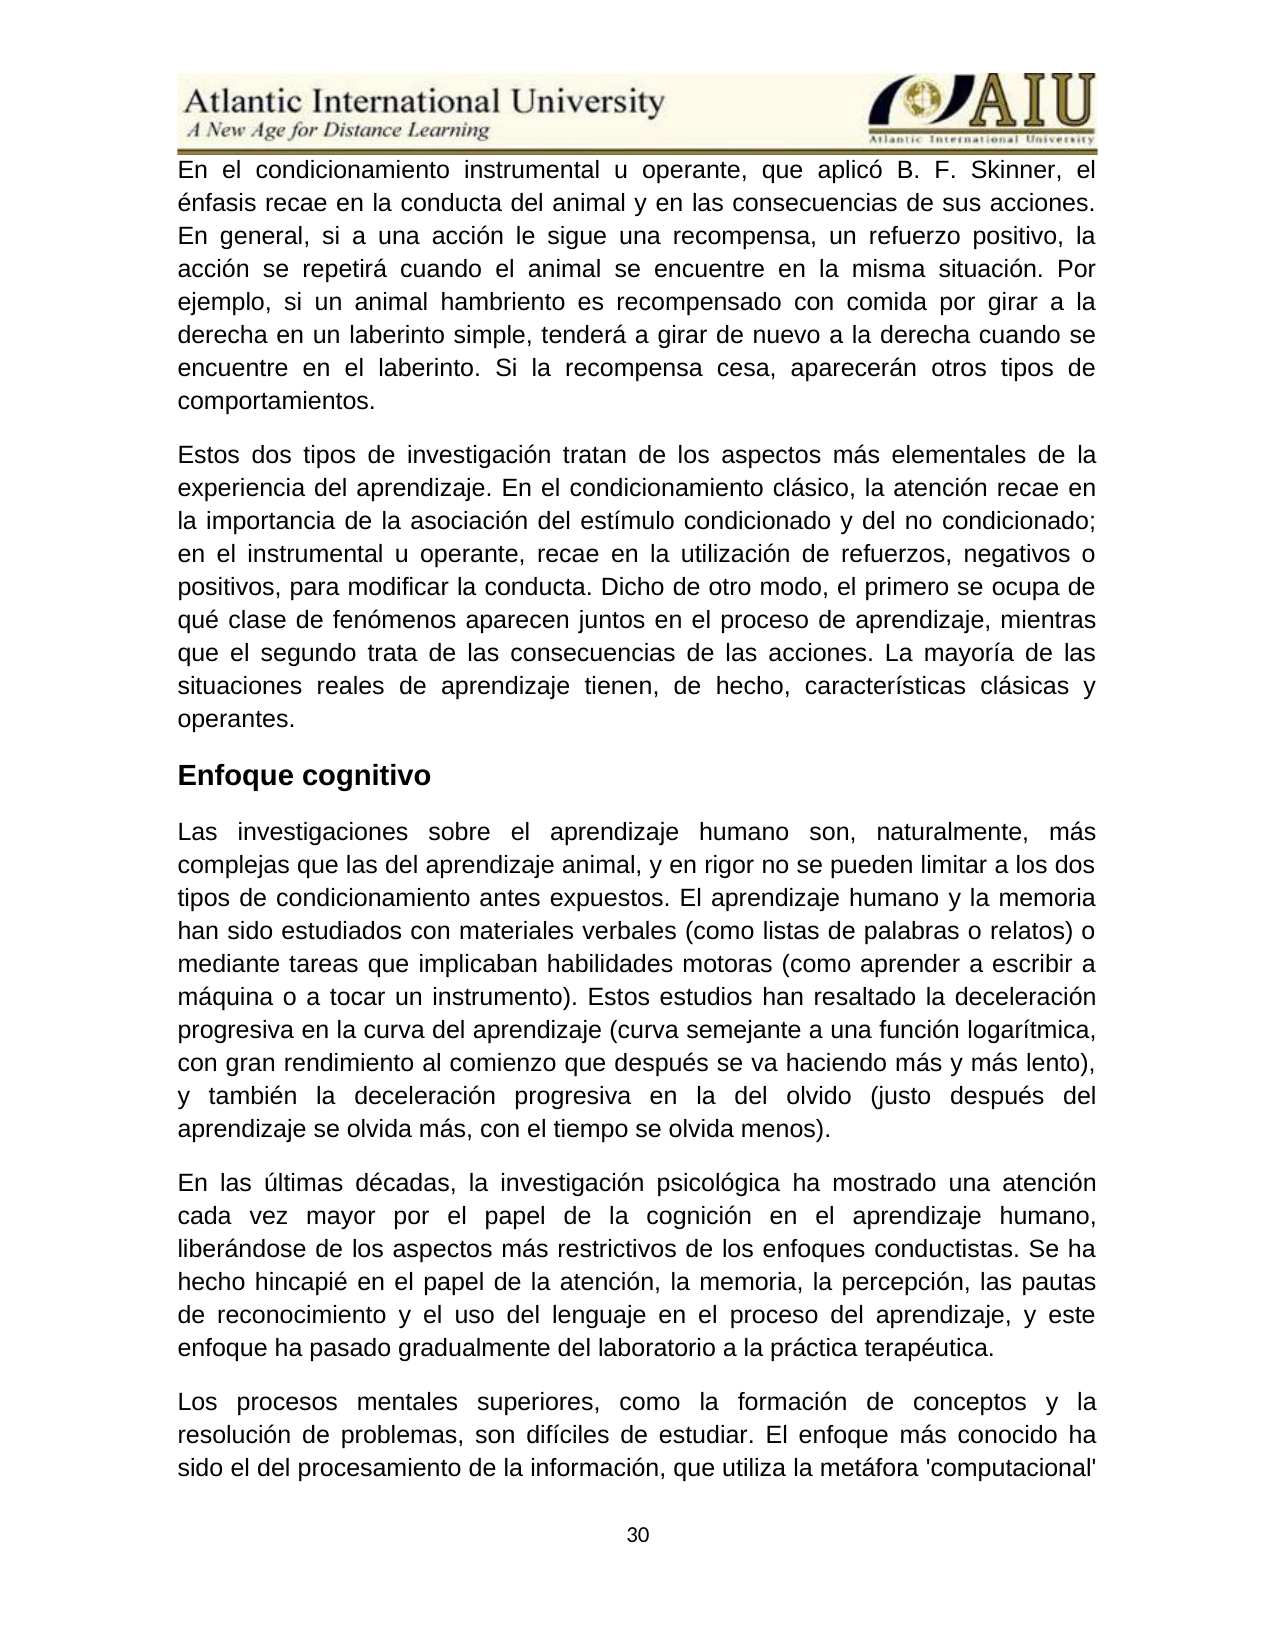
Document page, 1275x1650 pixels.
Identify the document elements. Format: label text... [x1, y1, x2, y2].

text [177, 1387, 1098, 1482]
text En las últimas décadas, la investigación psicológica ha mostrado una atención cada vez mayor por el papel de la cognición en el aprendizaje humano, liberándose de los aspectos más restrictivos de los enfoques conductistas. Se ha hecho hincapié en el papel de la atención, la memoria, la percepción, las pautas de reconocimiento y el uso del lenguaje en el proceso del aprendizaje, y este enfoque ha pasado gradualmente del laboratorio a la práctica terapéutica. [177, 1168, 1098, 1362]
text Enfoque cognitivo [177, 758, 1098, 791]
text En el condicionamiento instrumental u operante, que aplicó B. F. Skinner, el énfasis recae en la conducta del animal y en las consecuencias de sus acciones. En general, si a una acción le sigue una recompensa, un refuerzo positivo, la acción se repetirá cuando el animal se encuentre en la misma situación. Por ejemplo, si un animal hambriento es recompensado con comida por girar a la derecha en un laberinto simple, tenderá a girar de nuevo a la derecha cuando se encuentre en el laberinto. Si la recompensa cesa, aparecerán otros tipos de comportamientos. [177, 155, 1098, 415]
text Las investigaciones sobre el aprendizaje humano son, naturalmente, más complejas que las del aprendizaje animal, y en rigor no se pueden limitar a los dos tipos de condicionamiento antes expuestos. El aprendizaje humano y la memoria han sido estudiados con materiales verbales (como listas de palabras o relatos) o mediante tareas que implicaban habilidades motoras (como aprender a escribir a máquina o a tocar un instrumento). Estos estudios han resaltado la deceleración progresiva en la curva del aprendizaje (curva semejante a una función logarítmica, con gran rendimiento al comienzo que después se va haciendo más y más lento), y también la deceleración progresiva en la del olvido (justo después del aprendizaje se olvida más, con el tiempo se olvida menos). [177, 817, 1098, 1143]
text Estos dos tipos de investigación tratan de los aspectos más elementales de la experiencia del aprendizaje. En el condicionamiento clásico, la atención recae en la importancia de la asociación del estímulo condicionado y del no condicionado; en el instrumental u operante, recae en la utilización de refuerzos, negativos o positivos, para modificar la conducta. Dicho de otro modo, el primero se ocupa de qué clase de fenómenos aparecen juntos en el proceso de aprendizaje, mientras que el segundo trata de las consecuencias de las acciones. La mayoría de las situaciones reales de aprendizaje tienen, de hecho, características clásicas y operantes. [177, 440, 1098, 733]
